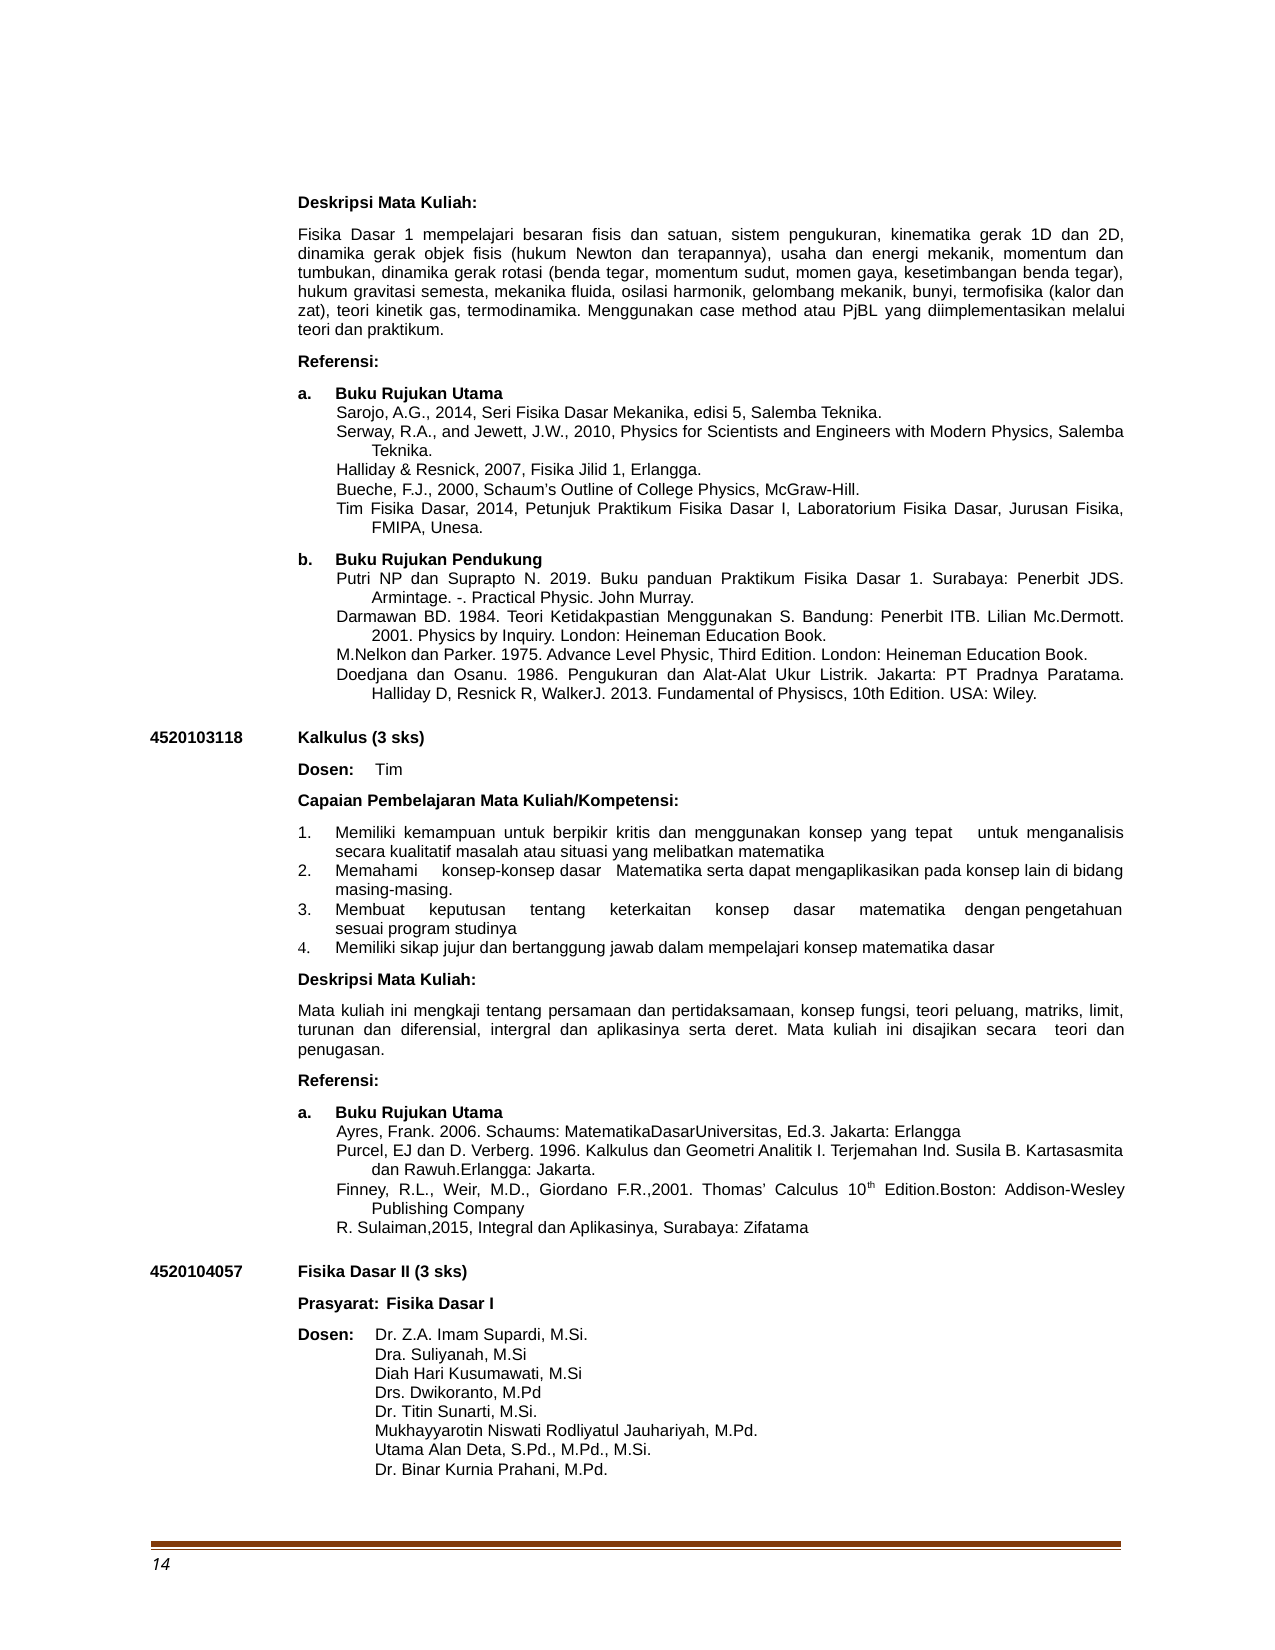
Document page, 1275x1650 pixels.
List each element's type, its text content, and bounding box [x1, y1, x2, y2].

text Utama Alan Deta, S.Pd., M.Pd., M.Si. [150, 1440, 1125, 1459]
list Memiliki kemampuan untuk berpikir kritis dan menggunakan konsep yang tepat untuk menganalisis secara kualitatif masalah atau situasi yang melibatkan matematika [298, 823, 1125, 861]
text Referensi: [298, 1071, 1125, 1090]
list Ayres, Frank. 2006. Schaums: MatematikaDasarUniversitas, Ed.3. Jakarta: Erlangga [336, 1122, 1125, 1141]
list Buku Rujukan Pendukung [298, 549, 1125, 568]
text Dosen: Tim [298, 759, 1125, 778]
list Memiliki sikap jujur dan bertanggung jawab dalam mempelajari konsep matematika dasar [298, 938, 1125, 957]
text Prasyarat: Fisika Dasar I [298, 1293, 1125, 1313]
list Buku Rujukan Utama [298, 1103, 1125, 1122]
list Membuat keputusan tentang keterkaitan konsep dasar matematika dengan pengetahuan sesuai program studinya [298, 899, 1125, 938]
text Mata kuliah ini mengkaji tentang persamaan dan pertidaksamaan, konsep fungsi, teori peluang, matriks, limit, turunan dan diferensial, intergral dan aplikasinya serta deret. Mata kuliah ini disajikan secara teori dan penugasan. [298, 1001, 1125, 1058]
list Purcel, EJ dan D. Verberg. 1996. Kalkulus dan Geometri Analitik I. Terjemahan Ind. Susila B. Kartasasmita dan Rawuh.Erlangga: Jakarta. [336, 1141, 1125, 1179]
text Referensi: [298, 352, 1125, 371]
text Deskripsi Mata Kuliah: [298, 193, 1125, 212]
list Darmawan BD. 1984. Teori Ketidakpastian Menggunakan S. Bandung: Penerbit ITB. Lilian Mc.Dermott. 2001. Physics by Inquiry. London: Heineman Education Book. [336, 607, 1125, 645]
text 4520104057 Fisika Dasar II (3 sks) [150, 1262, 1125, 1281]
list R. Sulaiman,2015, Integral dan Aplikasinya, Surabaya: Zifatama [336, 1218, 1125, 1237]
list Doedjana dan Osanu. 1986. Pengukuran dan Alat-Alat Ukur Listrik. Jakarta: PT Pradnya Paratama. Halliday D, Resnick R, WalkerJ. 2013. Fundamental of Physiscs, 10th Edition. USA: Wiley. [336, 664, 1125, 703]
text Dosen: Dr. Z.A. Imam Supardi, M.Si. [298, 1325, 1125, 1344]
text Mukhayyarotin Niswati Rodliyatul Jauhariyah, M.Pd. [150, 1421, 1125, 1440]
list Serway, R.A., and Jewett, J.W., 2010, Physics for Scientists and Engineers with Modern Physics, Salemba Teknika. [336, 422, 1125, 460]
text Dr. Titin Sunarti, M.Si. [150, 1402, 1125, 1421]
text 4520103118 Kalkulus (3 sks) [150, 728, 1125, 747]
text Fisika Dasar 1 mempelajari besaran fisis dan satuan, sistem pengukuran, kinematika gerak 1D dan 2D, dinamika gerak objek fisis (hukum Newton dan terapannya), usaha dan energi mekanik, momentum dan tumbukan, dinamika gerak rotasi (benda tegar, momentum sudut, momen gaya, kesetimbangan benda tegar), hukum gravitasi semesta, mekanika fluida, osilasi harmonik, gelombang mekanik, bunyi, termofisika (kalor dan zat), teori kinetik gas, termodinamika. Menggunakan case method atau PjBL yang diimplementasikan melalui teori dan praktikum. [298, 224, 1125, 339]
list M.Nelkon dan Parker. 1975. Advance Level Physic, Third Edition. London: Heineman Education Book. [336, 645, 1125, 664]
list Bueche, F.J., 2000, Schaum’s Outline of College Physics, McGraw-Hill. [336, 479, 1125, 498]
text Dr. Binar Kurnia Prahani, M.Pd. [150, 1459, 1125, 1478]
text Dra. Suliyanah, M.Si [150, 1344, 1125, 1363]
text Deskripsi Mata Kuliah: [298, 969, 1125, 988]
list Memahami konsep-konsep dasar Matematika serta dapat mengaplikasikan pada konsep lain di bidang masing-masing. [298, 861, 1125, 899]
list Tim Fisika Dasar, 2014, Petunjuk Praktikum Fisika Dasar I, Laboratorium Fisika Dasar, Jurusan Fisika, FMIPA, Unesa. [336, 498, 1125, 537]
list Finney, R.L., Weir, M.D., Giordano F.R.,2001. Thomas’ Calculus 10th Edition.Boston: Addison-Wesley Publishing Company [336, 1179, 1125, 1218]
text Diah Hari Kusumawati, M.Si [150, 1363, 1125, 1383]
list Buku Rujukan Utama [298, 383, 1125, 403]
list Halliday & Resnick, 2007, Fisika Jilid 1, Erlangga. [336, 460, 1125, 479]
text Capaian Pembelajaran Mata Kuliah/Kompetensi: [298, 791, 1125, 810]
text Drs. Dwikoranto, M.Pd [150, 1383, 1125, 1402]
list Sarojo, A.G., 2014, Seri Fisika Dasar Mekanika, edisi 5, Salemba Teknika. [336, 403, 1125, 422]
list Putri NP dan Suprapto N. 2019. Buku panduan Praktikum Fisika Dasar 1. Surabaya: Penerbit JDS. Armintage. -. Practical Physic. John Murray. [336, 568, 1125, 607]
